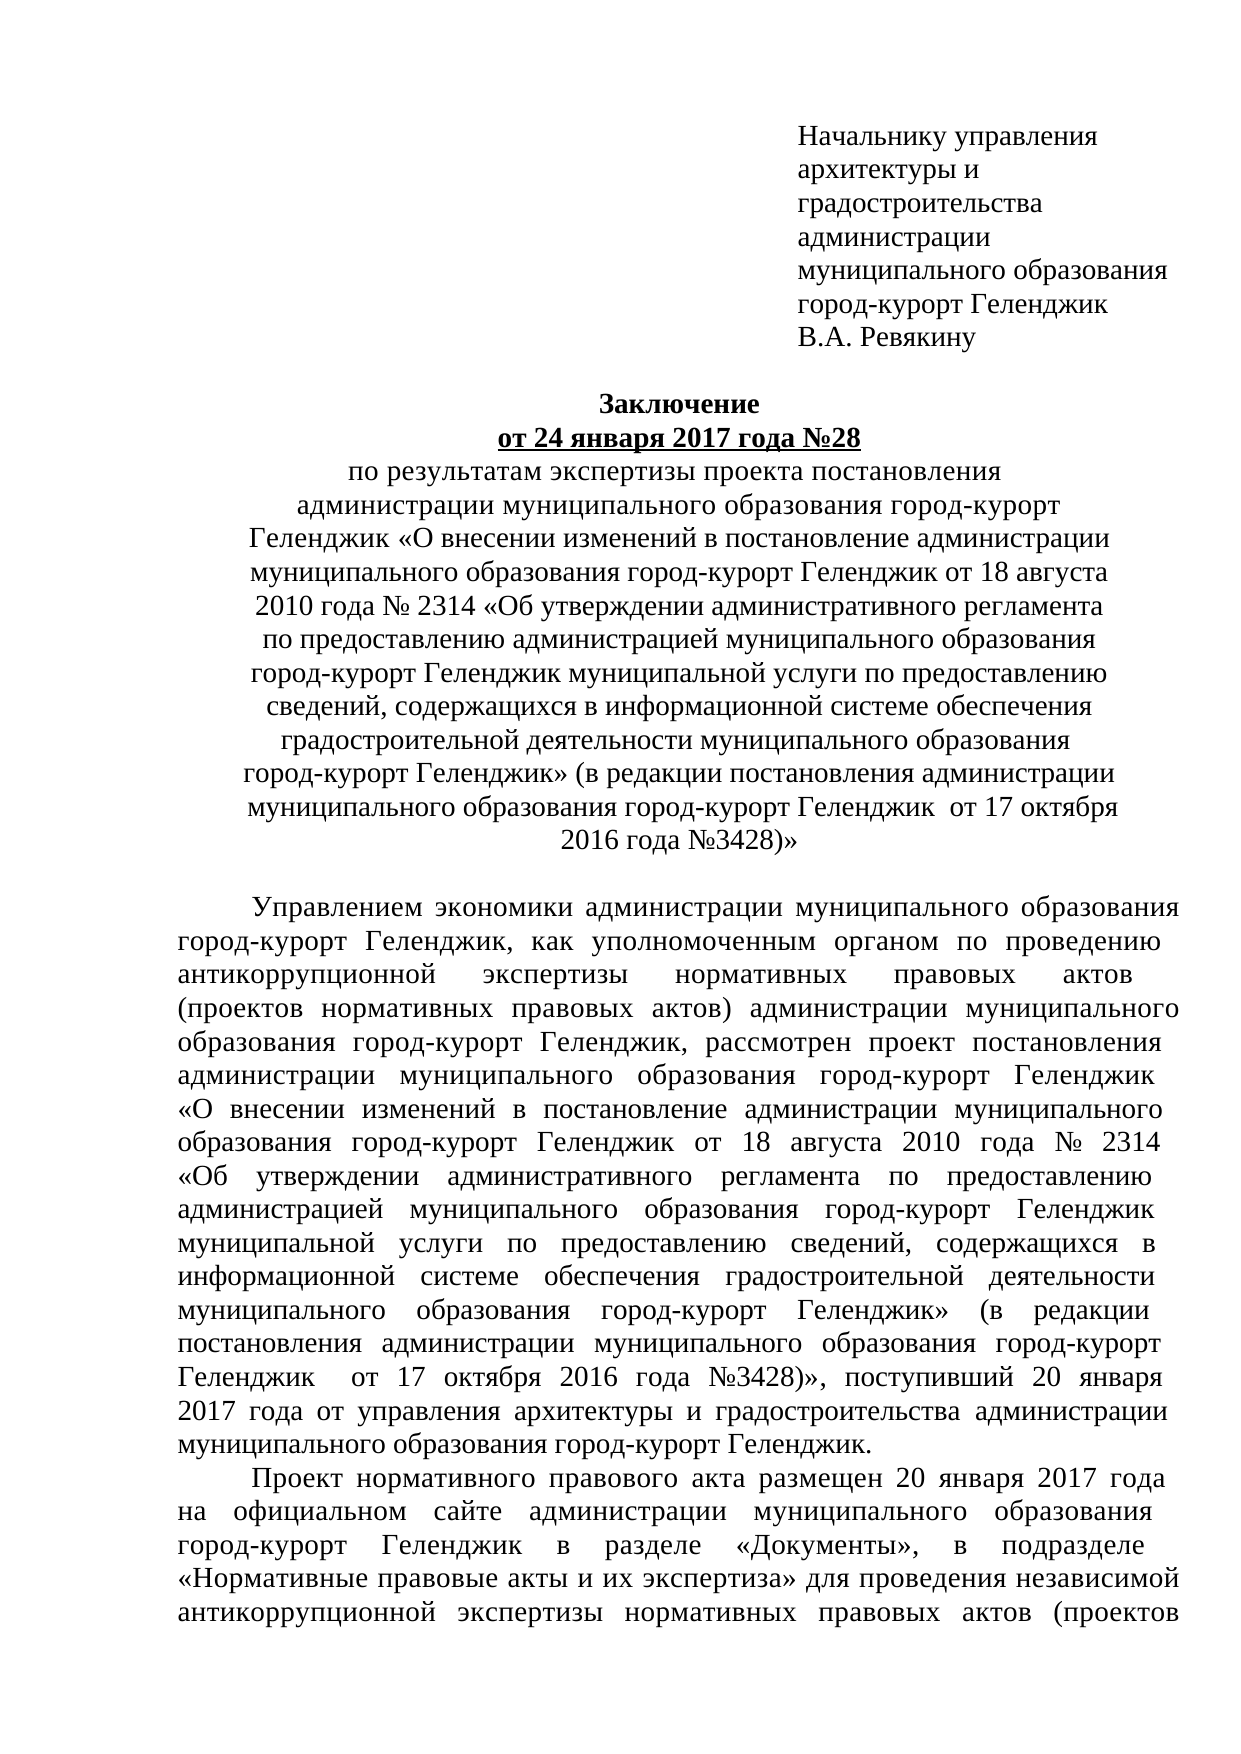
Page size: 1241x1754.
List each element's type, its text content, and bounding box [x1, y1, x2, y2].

text Управлением экономики администрации муниципального образования город-курорт Геленджик, как уполномоченным органом по проведению антикоррупционной экспертизы нормативных правовых актов (проектов нормативных правовых актов) администрации муниципального образования город-курорт Геленджик, рассмотрен проект постановления администрации муниципального образования город-курорт Геленджик «О внесении изменений в постановление администрации муниципального образования город-курорт Геленджик от 18 августа 2010 года № 2314 «Об утверждении административного регламента по предоставлению администрацией муниципального образования город-курорт Геленджик муниципальной услуги по предоставлению сведений, содержащихся в информационной системе обеспечения градостроительной деятельности муниципального образования город-курорт Геленджик» (в редакции постановления администрации муниципального образования город-курорт Геленджик от 17 октября 2016 года №3428)», поступивший 20 января 2017 года от управления архитектуры и градостроительства администрации муниципального образования город-курорт Геленджик. [177, 889, 1181, 1460]
text по результатам экспертизы проекта постановления администрации муниципального образования город-курорт Геленджик «О внесении изменений в постановление администрации [236, 453, 1122, 554]
text Начальнику управления архитектуры и градостроительства администрации муниципального образования город-курорт Геленджик [797, 118, 1181, 319]
text город-курорт Геленджик муниципальной услуги по предоставлению сведений, содержащихся в информационной системе обеспечения градостроительной деятельности муниципального образования город-курорт Геленджик» (в редакции постановления администрации [236, 655, 1122, 789]
text муниципального образования город-курорт Геленджик от 18 августа 2010 года № 2314 «Об утверждении административного регламента по предоставлению администрацией муниципального образования [236, 554, 1122, 655]
text Заключение [177, 386, 1181, 420]
text В.А. Ревякину [797, 319, 1181, 353]
text муниципального образования город-курорт Геленджик от 17 октября 2016 года №3428)» [236, 789, 1122, 856]
text от 24 января 2017 года №28 [236, 420, 1122, 453]
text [177, 1460, 1181, 1627]
